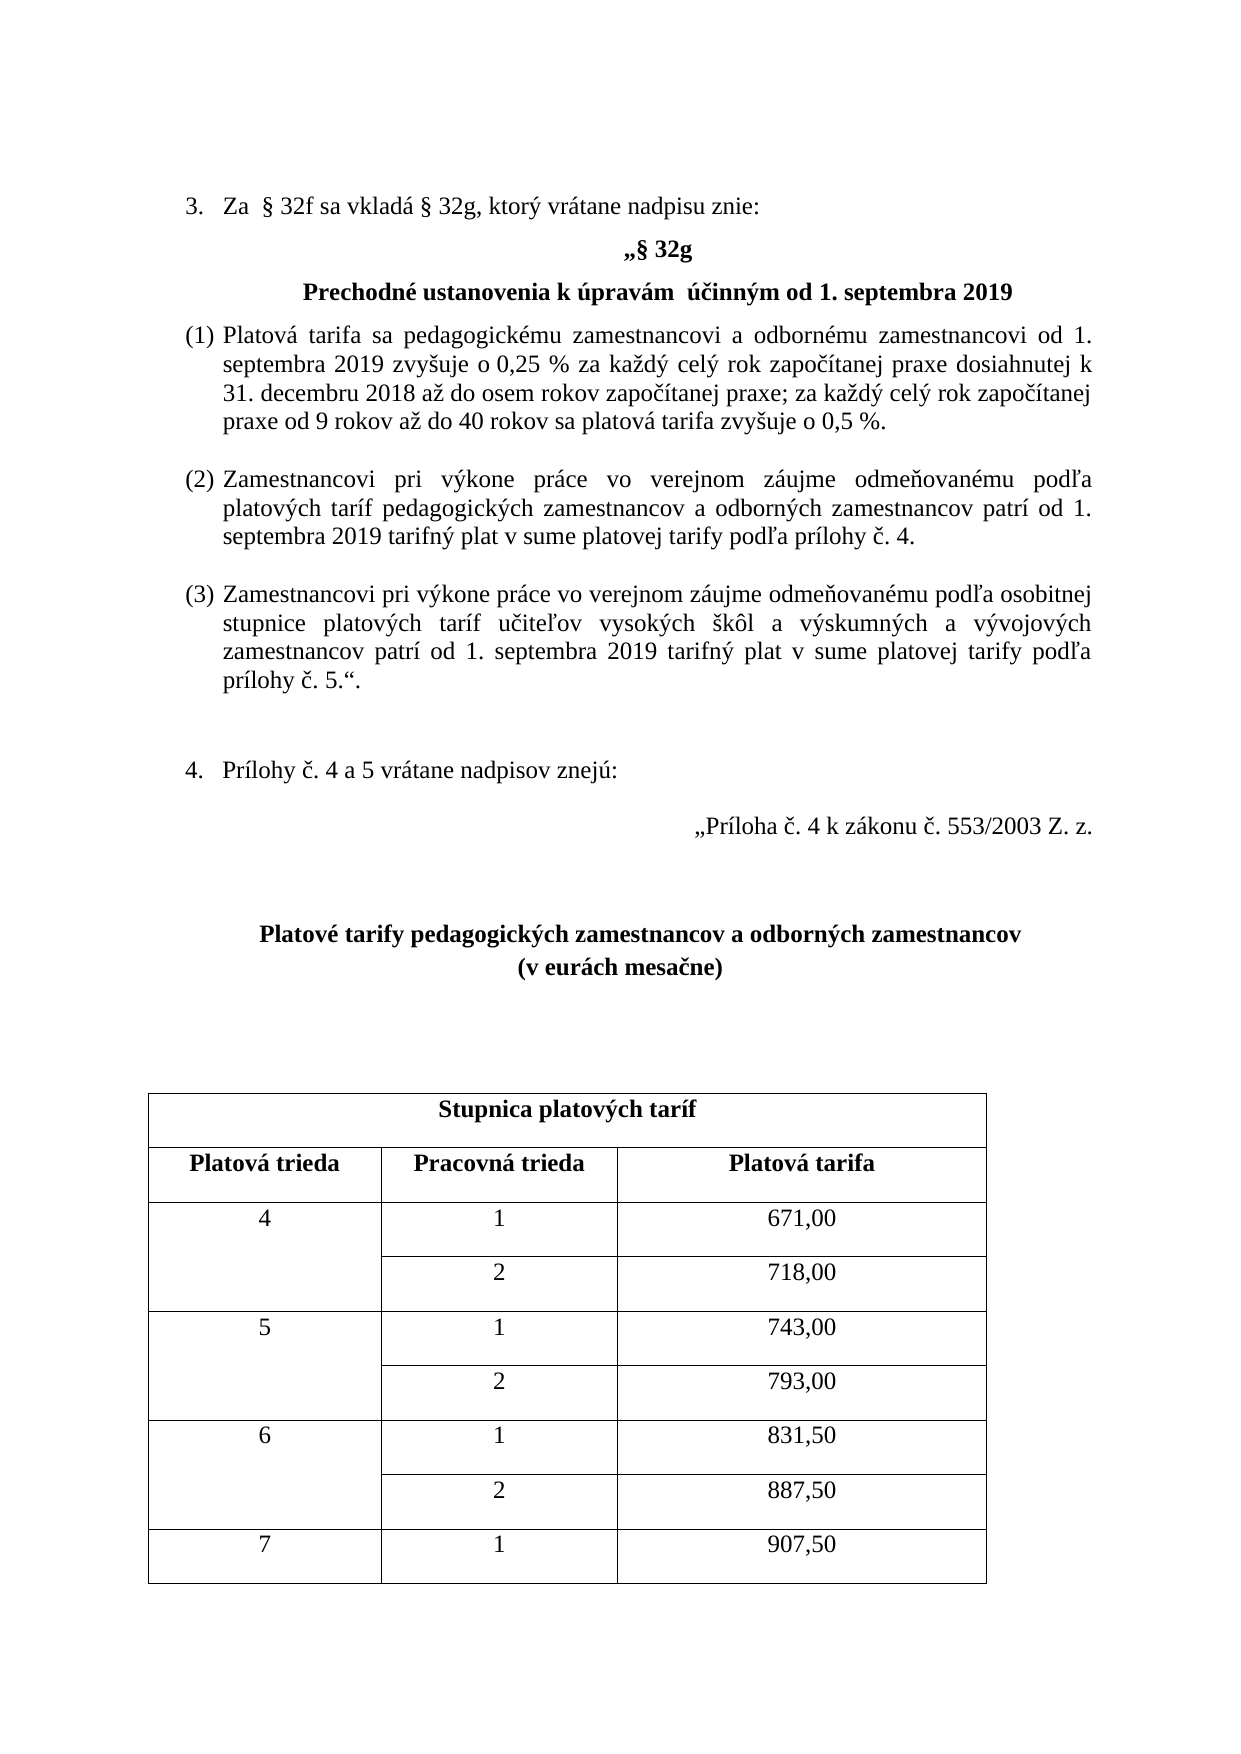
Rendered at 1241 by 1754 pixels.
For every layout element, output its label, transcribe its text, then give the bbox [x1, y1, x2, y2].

table_cell 6 [149, 1421, 381, 1528]
list Prechodné ustanovenia k úpravám účinným od 1. septembra 2019 [223, 277, 1093, 306]
text Platové tarify pedagogických zamestnancov a odborných zamestnancov (v eurách mesačne) [148, 919, 1093, 981]
table_cell 5 [149, 1312, 381, 1419]
table_cell 671,00 [618, 1203, 986, 1256]
table_cell 887,50 [618, 1475, 986, 1528]
table_cell Pracovná trieda [382, 1148, 617, 1202]
table_cell 831,50 [618, 1421, 986, 1474]
table_cell Platová tarifa [618, 1148, 986, 1202]
text „Príloha č. 4 k zákonu č. 553/2003 Z. z. [148, 811, 1093, 840]
table_cell 2 [382, 1475, 617, 1528]
table_cell 1 [382, 1312, 617, 1365]
table_cell Platová trieda [149, 1148, 381, 1202]
table_cell 907,50 [618, 1530, 986, 1583]
table_cell 1 [382, 1203, 617, 1256]
list Zamestnancovi pri výkone práce vo verejnom záujme odmeňovanému podľa platových taríf pedagogických zamestnancov a odborných zamestnancov patrí od 1. septembra 2019 tarifný plat v sume platovej tarify podľa prílohy č. 4. [185, 464, 1093, 550]
table_cell 743,00 [618, 1312, 986, 1365]
list Za § 32f sa vkladá § 32g, ktorý vrátane nadpisu znie: [185, 191, 1093, 219]
table_cell 2 [382, 1366, 617, 1419]
list Prílohy č. 4 a 5 vrátane nadpisov znejú: [185, 756, 1093, 784]
table_cell 1 [382, 1530, 617, 1583]
table_cell 718,00 [618, 1257, 986, 1311]
table_cell 793,00 [618, 1366, 986, 1419]
table_cell 7 [149, 1530, 381, 1583]
list Platová tarifa sa pedagogickému zamestnancovi a odbornému zamestnancovi od 1. septembra 2019 zvyšuje o 0,25 % za každý celý rok započítanej praxe dosiahnutej k 31. decembru 2018 až do osem rokov započítanej praxe; za každý celý rok započítanej praxe od 9 rokov až do 40 rokov sa platová tarifa zvyšuje o 0,5 %. [185, 320, 1093, 435]
table_cell 2 [382, 1257, 617, 1311]
table_cell 4 [149, 1203, 381, 1311]
list Zamestnancovi pri výkone práce vo verejnom záujme odmeňovanému podľa osobitnej stupnice platových taríf učiteľov vysokých škôl a výskumných a vývojových zamestnancov patrí od 1. septembra 2019 tarifný plat v sume platovej tarify podľa prílohy č. 5.“. [185, 579, 1093, 694]
list „§ 32g [223, 234, 1093, 263]
table_header Stupnica platových taríf [149, 1094, 986, 1147]
table_cell 1 [382, 1421, 617, 1474]
